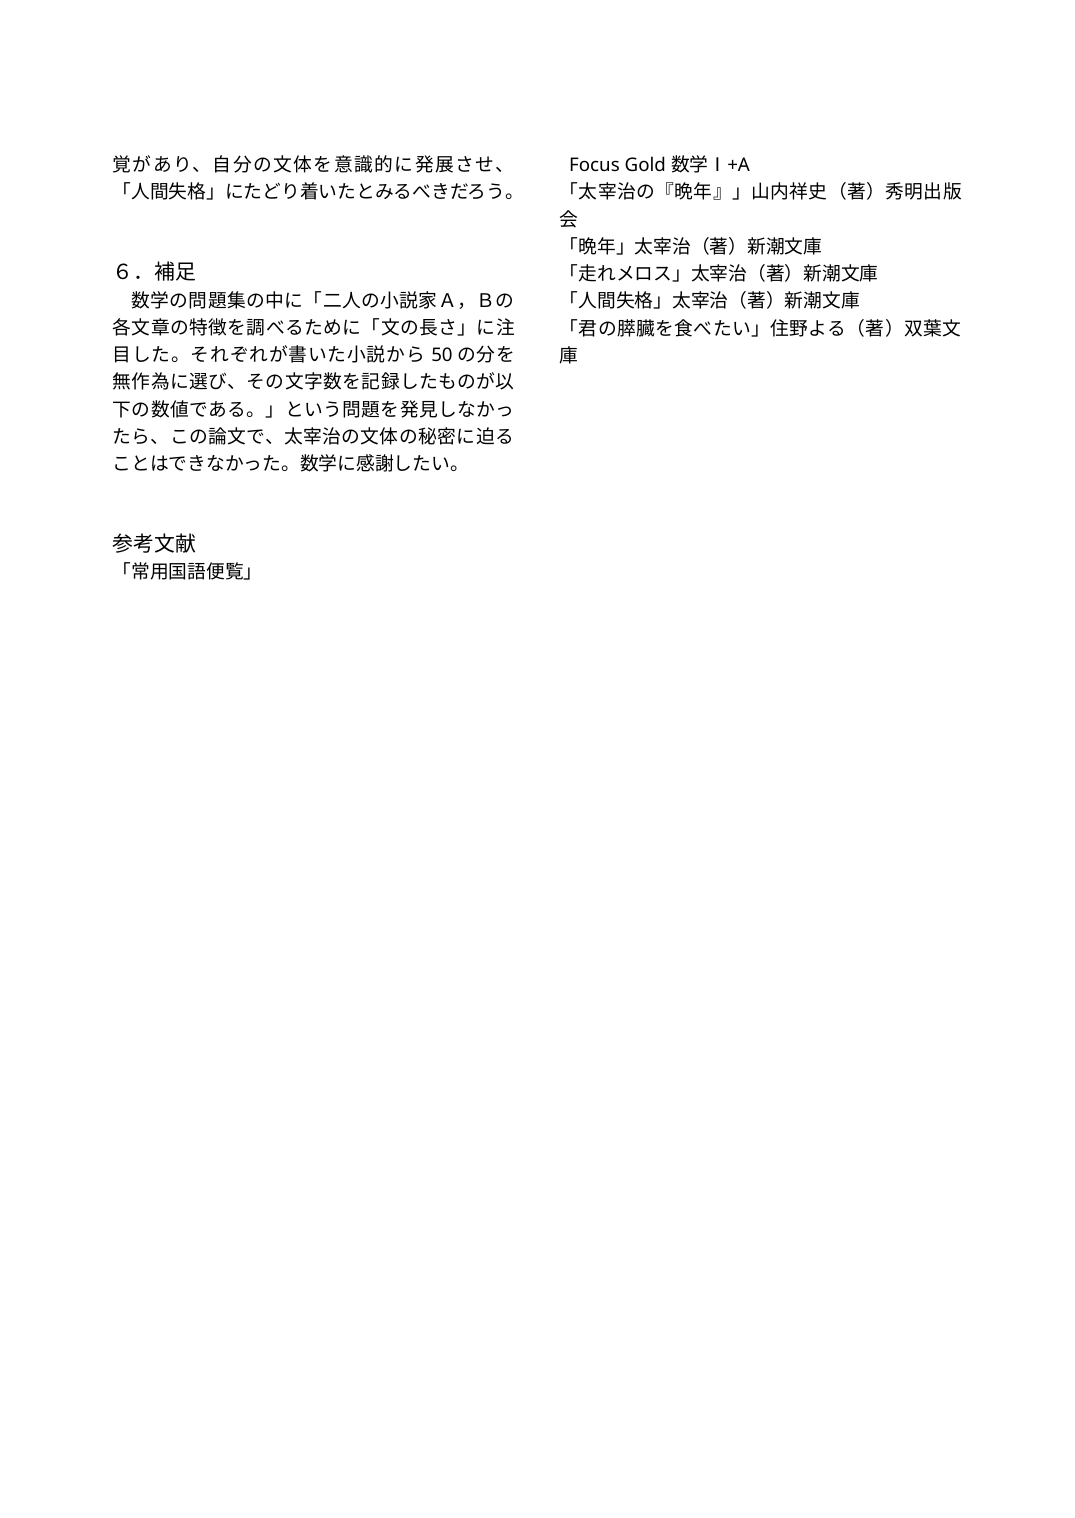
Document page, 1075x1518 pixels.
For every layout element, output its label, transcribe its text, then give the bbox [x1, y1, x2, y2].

text 参考文献 [112, 527, 515, 557]
text 「太宰治の『晩年』」山内祥史（著）秀明出版会 [559, 177, 962, 232]
text Focus Gold 数学Ⅰ+A [559, 150, 962, 177]
text 「走れメロス」太宰治（著）新潮文庫 [559, 259, 962, 286]
text 「人間失格」太宰治（著）新潮文庫 [559, 286, 962, 313]
text 「晩年」太宰治（著）新潮文庫 [559, 232, 962, 259]
text 「君の膵臓を食べたい」住野よる（著）双葉文庫 [559, 313, 962, 367]
text 数学の問題集の中に「二人の小説家Ａ，Ｂの各文章の特徴を調べるために「文の長さ」に注目した。それぞれが書いた小説から50の分を無作為に選び、その文字数を記録したものが以下の数値である。」という問題を発見しなかったら、この論文で、太宰治の文体の秘密に迫ることはできなかった。数学に感謝したい。 [112, 286, 515, 476]
text 「常用国語便覧」 [112, 557, 515, 584]
text ６．補足 [112, 255, 515, 286]
